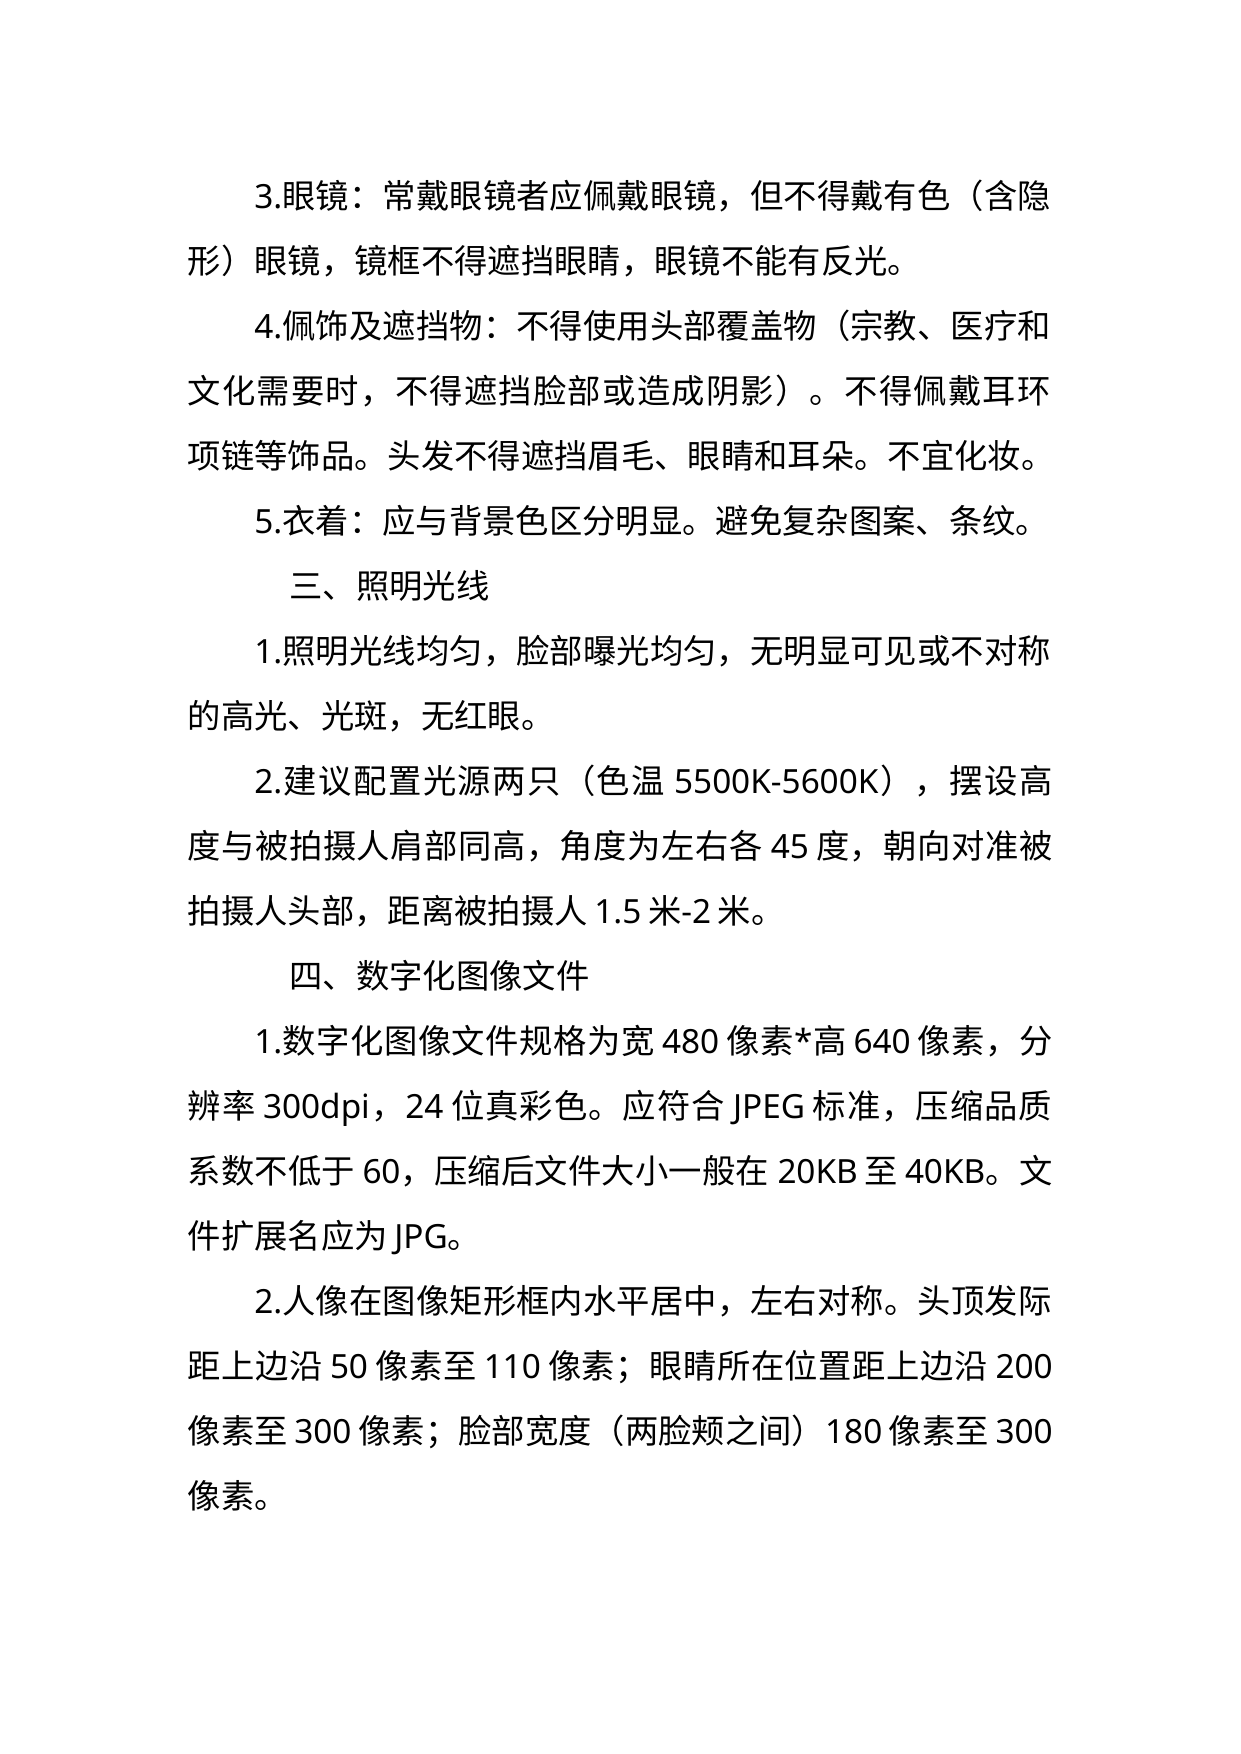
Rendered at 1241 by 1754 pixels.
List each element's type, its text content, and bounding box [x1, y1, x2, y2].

list 2.建议配置光源两只（色温5500K-5600K），摆设高度与被拍摄人肩部同高，角度为左右各45度，朝向对准被拍摄人头部，距离被拍摄人1.5米-2米。 [187, 747, 1053, 942]
list 5.衣着：应与背景色区分明显。避免复杂图案、条纹。 [187, 487, 1053, 552]
list 四、数字化图像文件 [187, 942, 1053, 1007]
list 3.眼镜：常戴眼镜者应佩戴眼镜，但不得戴有色（含隐形）眼镜，镜框不得遮挡眼睛，眼镜不能有反光。 [187, 162, 1053, 292]
list 1.数字化图像文件规格为宽480像素*高640像素，分辨率300dpi，24位真彩色。应符合JPEG标准，压缩品质系数不低于60，压缩后文件大小一般在20KB至40KB。文件扩展名应为JPG。 [187, 1007, 1053, 1267]
list 2.人像在图像矩形框内水平居中，左右对称。头顶发际距上边沿50像素至110像素；眼睛所在位置距上边沿200像素至300像素；脸部宽度（两脸颊之间）180像素至300像素。 [187, 1267, 1053, 1527]
list 三、照明光线 [187, 552, 1053, 617]
list 1.照明光线均匀，脸部曝光均匀，无明显可见或不对称的高光、光斑，无红眼。 [187, 617, 1053, 747]
list 4.佩饰及遮挡物：不得使用头部覆盖物（宗教、医疗和文化需要时，不得遮挡脸部或造成阴影）。不得佩戴耳环、项链等饰品。头发不得遮挡眉毛、眼睛和耳朵。不宜化妆。 [187, 292, 1053, 487]
